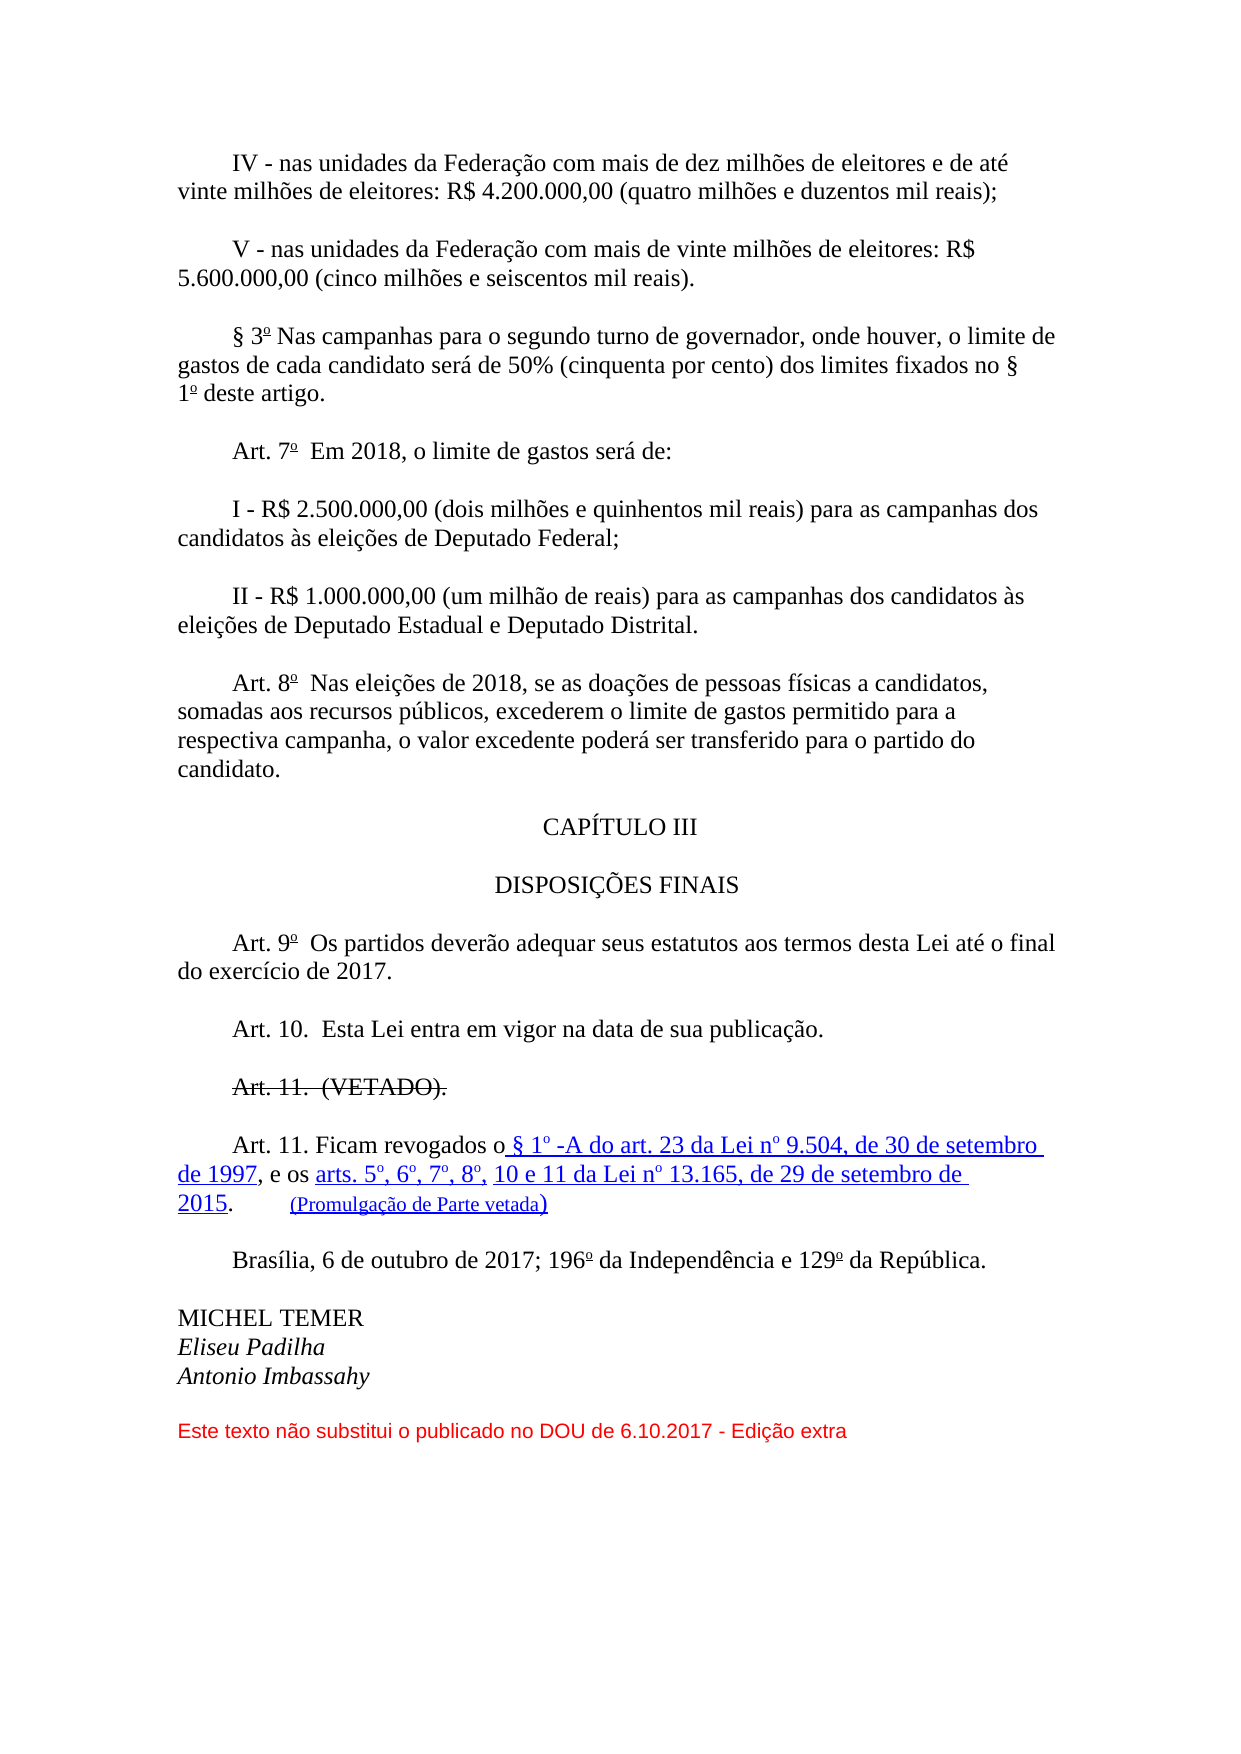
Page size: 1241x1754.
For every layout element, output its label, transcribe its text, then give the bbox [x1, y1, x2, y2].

text V - nas unidades da Federação com mais de vinte milhões de eleitores: R$ 5.600.000,00 (cinco milhões e seiscentos mil reais). [177, 234, 1063, 292]
text Eliseu Padilha [177, 1332, 1063, 1361]
text Art. 7o Em 2018, o limite de gastos será de: [177, 436, 1063, 465]
text IV - nas unidades da Federação com mais de dez milhões de eleitores e de até vinte milhões de eleitores: R$ 4.200.000,00 (quatro milhões e duzentos mil reais); [177, 148, 1063, 205]
text Este texto não substitui o publicado no DOU de 6.10.2017 - Edição extra [177, 1419, 1063, 1443]
text Antonio Imbassahy [177, 1361, 1063, 1390]
text Art. 11. (VETADO). [177, 1072, 1063, 1101]
text MICHEL TEMER [177, 1303, 1063, 1332]
text Art. 11. Ficam revogados o § 1o -A do art. 23 da Lei no 9.504, de 30 de setembro de 1997, e os arts. 5o, 6o, 7o, 8o, 10 e 11 da Lei no 13.165, de 29 de setembro de 2015. (Promulgação de Parte vetada) [177, 1130, 1063, 1216]
text Brasília, 6 de outubro de 2017; 196o da Independência e 129o da República. [177, 1246, 1063, 1274]
text Art. 8o Nas eleições de 2018, se as doações de pessoas físicas a candidatos, somadas aos recursos públicos, excederem o limite de gastos permitido para a respectiva campanha, o valor excedente poderá ser transferido para o partido do candidato. [177, 668, 1063, 783]
text § 3o Nas campanhas para o segundo turno de governador, onde houver, o limite de gastos de cada candidato será de 50% (cinquenta por cento) dos limites fixados no § 1o deste artigo. [177, 321, 1063, 407]
text II - R$ 1.000.000,00 (um milhão de reais) para as campanhas dos candidatos às eleições de Deputado Estadual e Deputado Distrital. [177, 581, 1063, 638]
text Art. 9o Os partidos deverão adequar seus estatutos aos termos desta Lei até o final do exercício de 2017. [177, 928, 1063, 985]
text I - R$ 2.500.000,00 (dois milhões e quinhentos mil reais) para as campanhas dos candidatos às eleições de Deputado Federal; [177, 494, 1063, 552]
text DISPOSIÇÕES FINAIS [177, 870, 1063, 898]
text CAPÍTULO III [177, 812, 1063, 841]
text Art. 10. Esta Lei entra em vigor na data de sua publicação. [177, 1014, 1063, 1043]
